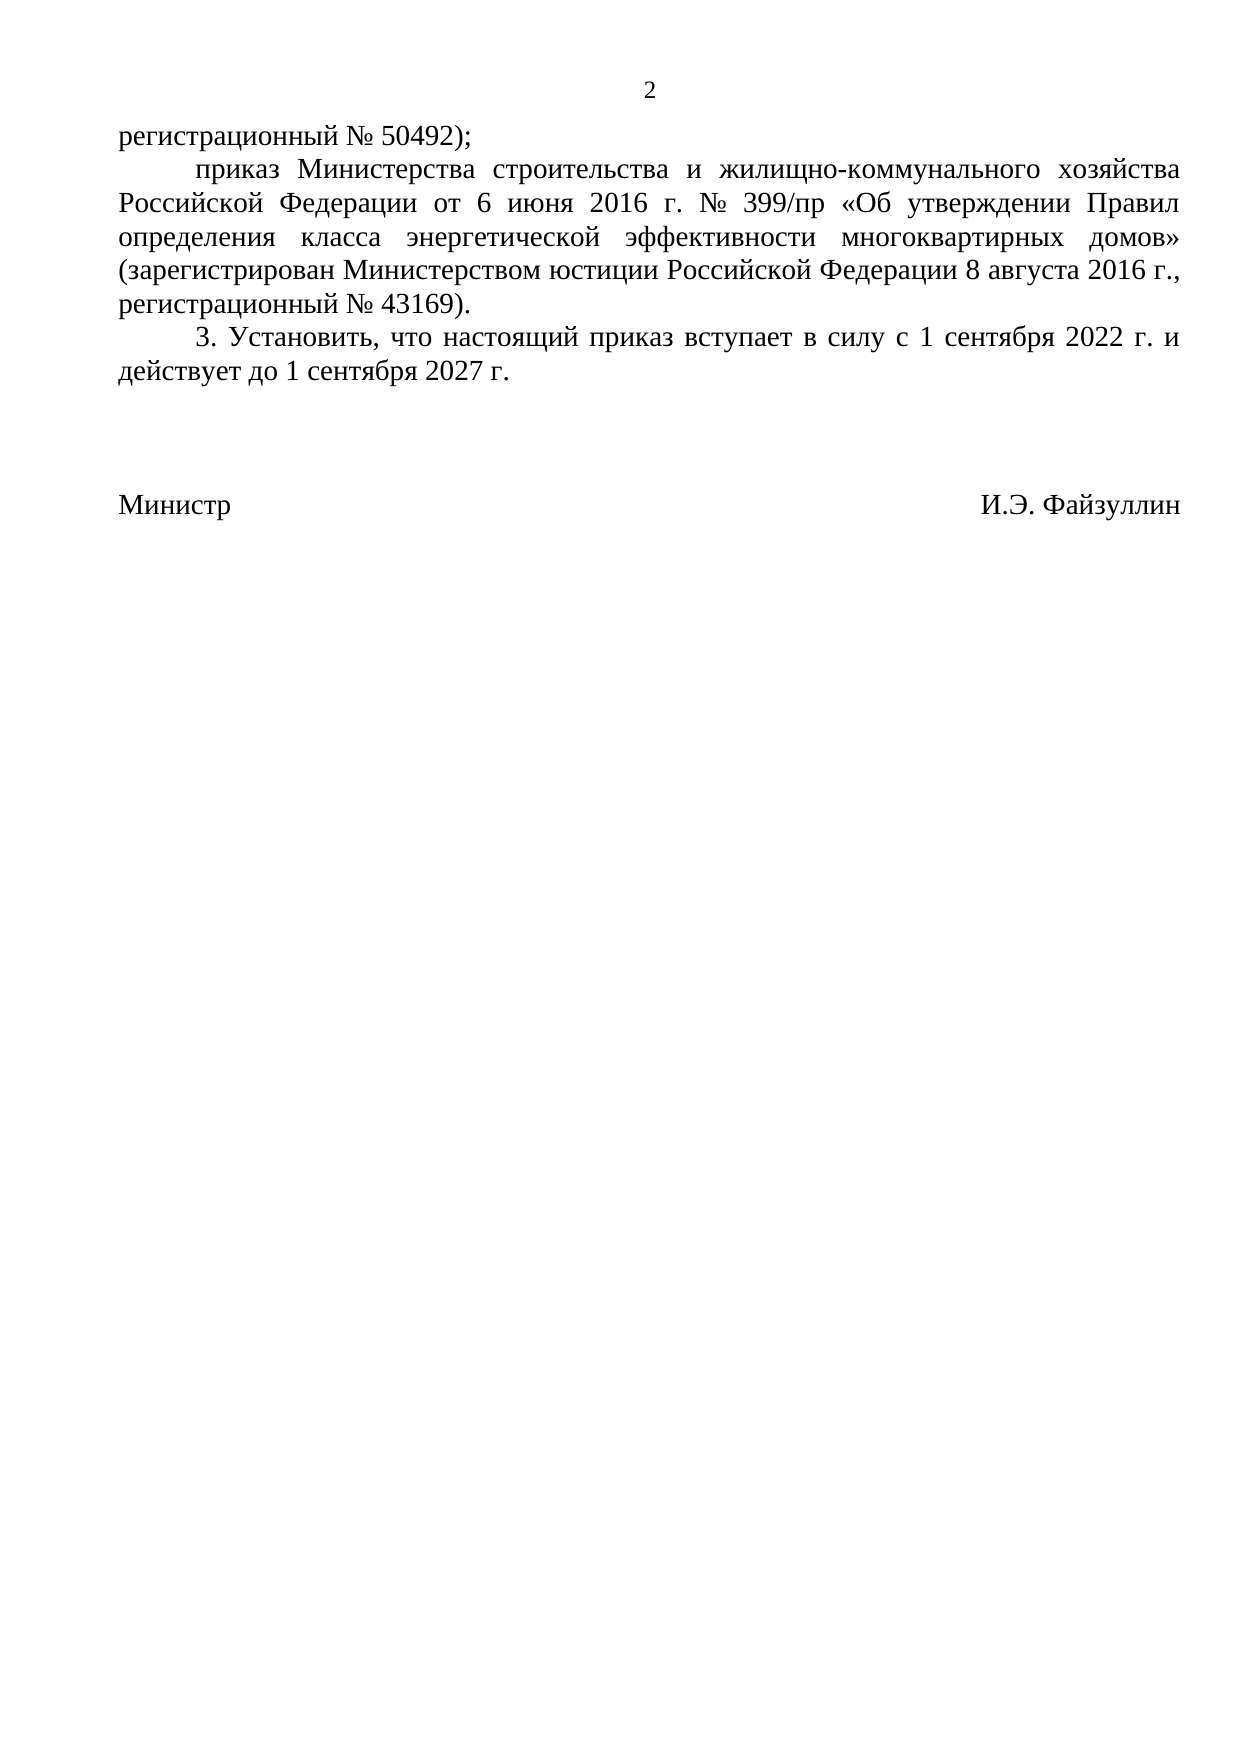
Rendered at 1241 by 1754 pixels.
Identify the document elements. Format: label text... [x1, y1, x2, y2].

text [118, 118, 1181, 152]
text Министр И.Э. Файзуллин [118, 487, 1181, 521]
text приказ Министерства строительства и жилищно-коммунального хозяйства Российской Федерации от 6 июня 2016 г. № 399/пр «Об утверждении Правил определения класса энергетической эффективности многоквартирных домов» (зарегистрирован Министерством юстиции Российской Федерации 8 августа 2016 г., регистрационный № 43169). [118, 152, 1181, 319]
text 3. Установить, что настоящий приказ вступает в силу с 1 сентября 2022 г. и действует до 1 сентября 2027 г. [118, 319, 1181, 386]
